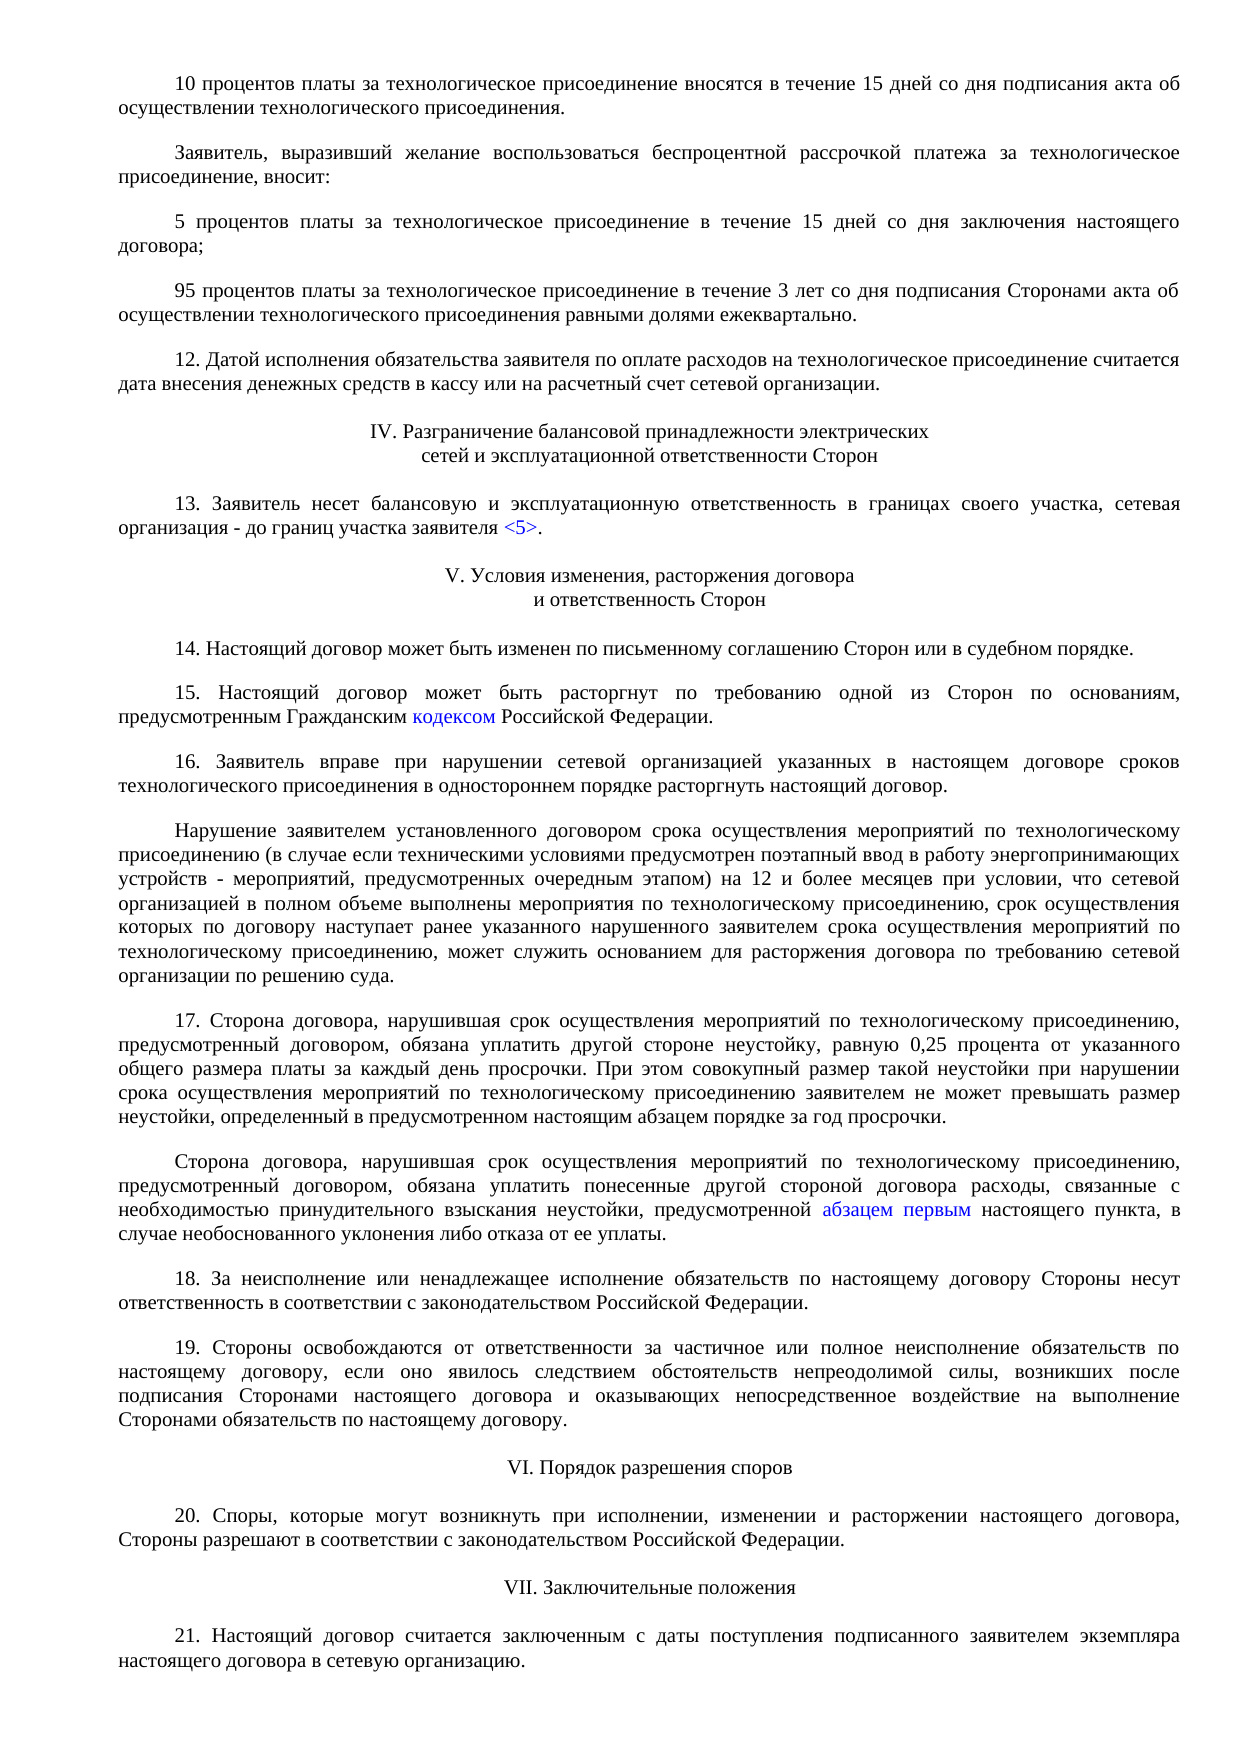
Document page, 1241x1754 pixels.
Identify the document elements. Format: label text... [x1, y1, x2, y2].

text 5 процентов платы за технологическое присоединение в течение 15 дней со дня заключения настоящего договора; [118, 209, 1181, 257]
text и ответственность Сторон [118, 587, 1181, 611]
text 20. Споры, которые могут возникнуть при исполнении, изменении и расторжении настоящего договора, Стороны разрешают в соответствии с законодательством Российской Федерации. [118, 1503, 1181, 1551]
text 14. Настоящий договор может быть изменен по письменному соглашению Сторон или в судебном порядке. [118, 635, 1181, 659]
text 21. Настоящий договор считается заключенным с даты поступления подписанного заявителем экземпляра настоящего договора в сетевую организацию. [118, 1623, 1181, 1672]
text IV. Разграничение балансовой принадлежности электрических [118, 419, 1181, 443]
text 15. Настоящий договор может быть расторгнут по требованию одной из Сторон по основаниям, предусмотренным Гражданским кодексом Российской Федерации. [118, 680, 1181, 728]
text Заявитель, выразивший желание воспользоваться беспроцентной рассрочкой платежа за технологическое присоединение, вносит: [118, 140, 1181, 188]
text 95 процентов платы за технологическое присоединение в течение 3 лет со дня подписания Сторонами акта об осуществлении технологического присоединения равными долями ежеквартально. [118, 278, 1181, 326]
text сетей и эксплуатационной ответственности Сторон [118, 443, 1181, 467]
text 19. Стороны освобождаются от ответственности за частичное или полное неисполнение обязательств по настоящему договору, если оно явилось следствием обстоятельств непреодолимой силы, возникших после подписания Сторонами настоящего договора и оказывающих непосредственное воздействие на выполнение Сторонами обязательств по настоящему договору. [118, 1335, 1181, 1431]
text 10 процентов платы за технологическое присоединение вносятся в течение 15 дней со дня подписания акта об осуществлении технологического присоединения. [118, 71, 1181, 119]
text 18. За неисполнение или ненадлежащее исполнение обязательств по настоящему договору Стороны несут ответственность в соответствии с законодательством Российской Федерации. [118, 1266, 1181, 1314]
text VII. Заключительные положения [118, 1575, 1181, 1599]
text 16. Заявитель вправе при нарушении сетевой организацией указанных в настоящем договоре сроков технологического присоединения в одностороннем порядке расторгнуть настоящий договор. [118, 749, 1181, 797]
text Нарушение заявителем установленного договором срока осуществления мероприятий по технологическому присоединению (в случае если техническими условиями предусмотрен поэтапный ввод в работу энергопринимающих устройств - мероприятий, предусмотренных очередным этапом) на 12 и более месяцев при условии, что сетевой организацией в полном объеме выполнены мероприятия по технологическому присоединению, срок осуществления которых по договору наступает ранее указанного нарушенного заявителем срока осуществления мероприятий по технологическому присоединению, может служить основанием для расторжения договора по требованию сетевой организации по решению суда. [118, 818, 1181, 987]
text 12. Датой исполнения обязательства заявителя по оплате расходов на технологическое присоединение считается дата внесения денежных средств в кассу или на расчетный счет сетевой организации. [118, 347, 1181, 395]
text 13. Заявитель несет балансовую и эксплуатационную ответственность в границах своего участка, сетевая организация - до границ участка заявителя <5>. [118, 491, 1181, 539]
text VI. Порядок разрешения споров [118, 1455, 1181, 1479]
text 17. Сторона договора, нарушившая срок осуществления мероприятий по технологическому присоединению, предусмотренный договором, обязана уплатить другой стороне неустойку, равную 0,25 процента от указанного общего размера платы за каждый день просрочки. При этом совокупный размер такой неустойки при нарушении срока осуществления мероприятий по технологическому присоединению заявителем не может превышать размер неустойки, определенный в предусмотренном настоящим абзацем порядке за год просрочки. [118, 1007, 1181, 1128]
text Сторона договора, нарушившая срок осуществления мероприятий по технологическому присоединению, предусмотренный договором, обязана уплатить понесенные другой стороной договора расходы, связанные с необходимостью принудительного взыскания неустойки, предусмотренной абзацем первым настоящего пункта, в случае необоснованного уклонения либо отказа от ее уплаты. [118, 1149, 1181, 1245]
text V. Условия изменения, расторжения договора [118, 563, 1181, 587]
